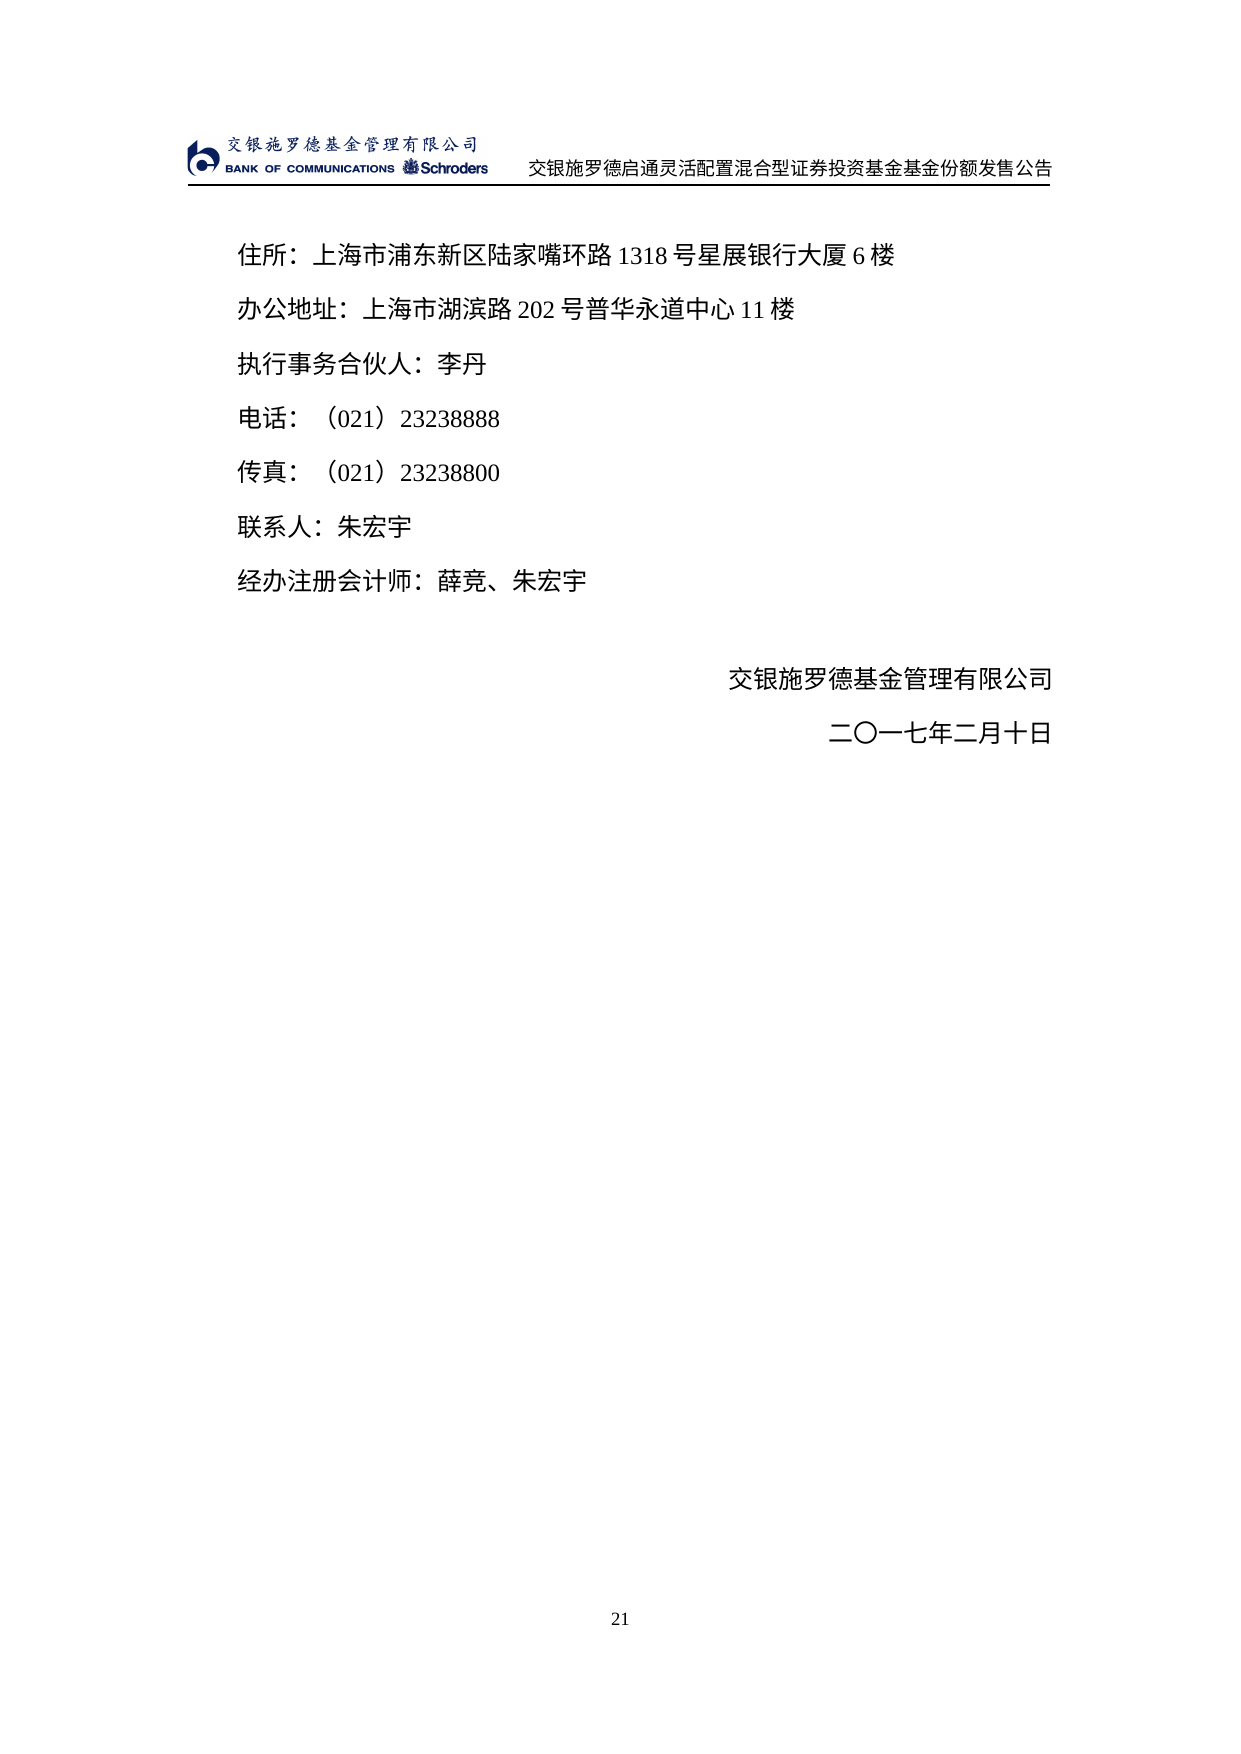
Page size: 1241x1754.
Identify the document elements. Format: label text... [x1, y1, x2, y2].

text 办公地址：上海市湖滨路202号普华永道中心11楼 [187, 290, 1053, 326]
text 经办注册会计师：薛竞、朱宏宇 [187, 562, 1053, 598]
text 二〇一七年二月十日 [187, 713, 1053, 750]
text 执行事务合伙人：李丹 [187, 344, 1053, 380]
text 联系人：朱宏宇 [187, 507, 1053, 543]
text 住所：上海市浦东新区陆家嘴环路1318号星展银行大厦6楼 [187, 235, 1053, 272]
picture [187, 136, 488, 176]
text 电话：（021）23238888 [187, 398, 1053, 435]
text 交银施罗德基金管理有限公司 [187, 659, 1053, 695]
text 传真：（021）23238800 [187, 453, 1053, 489]
